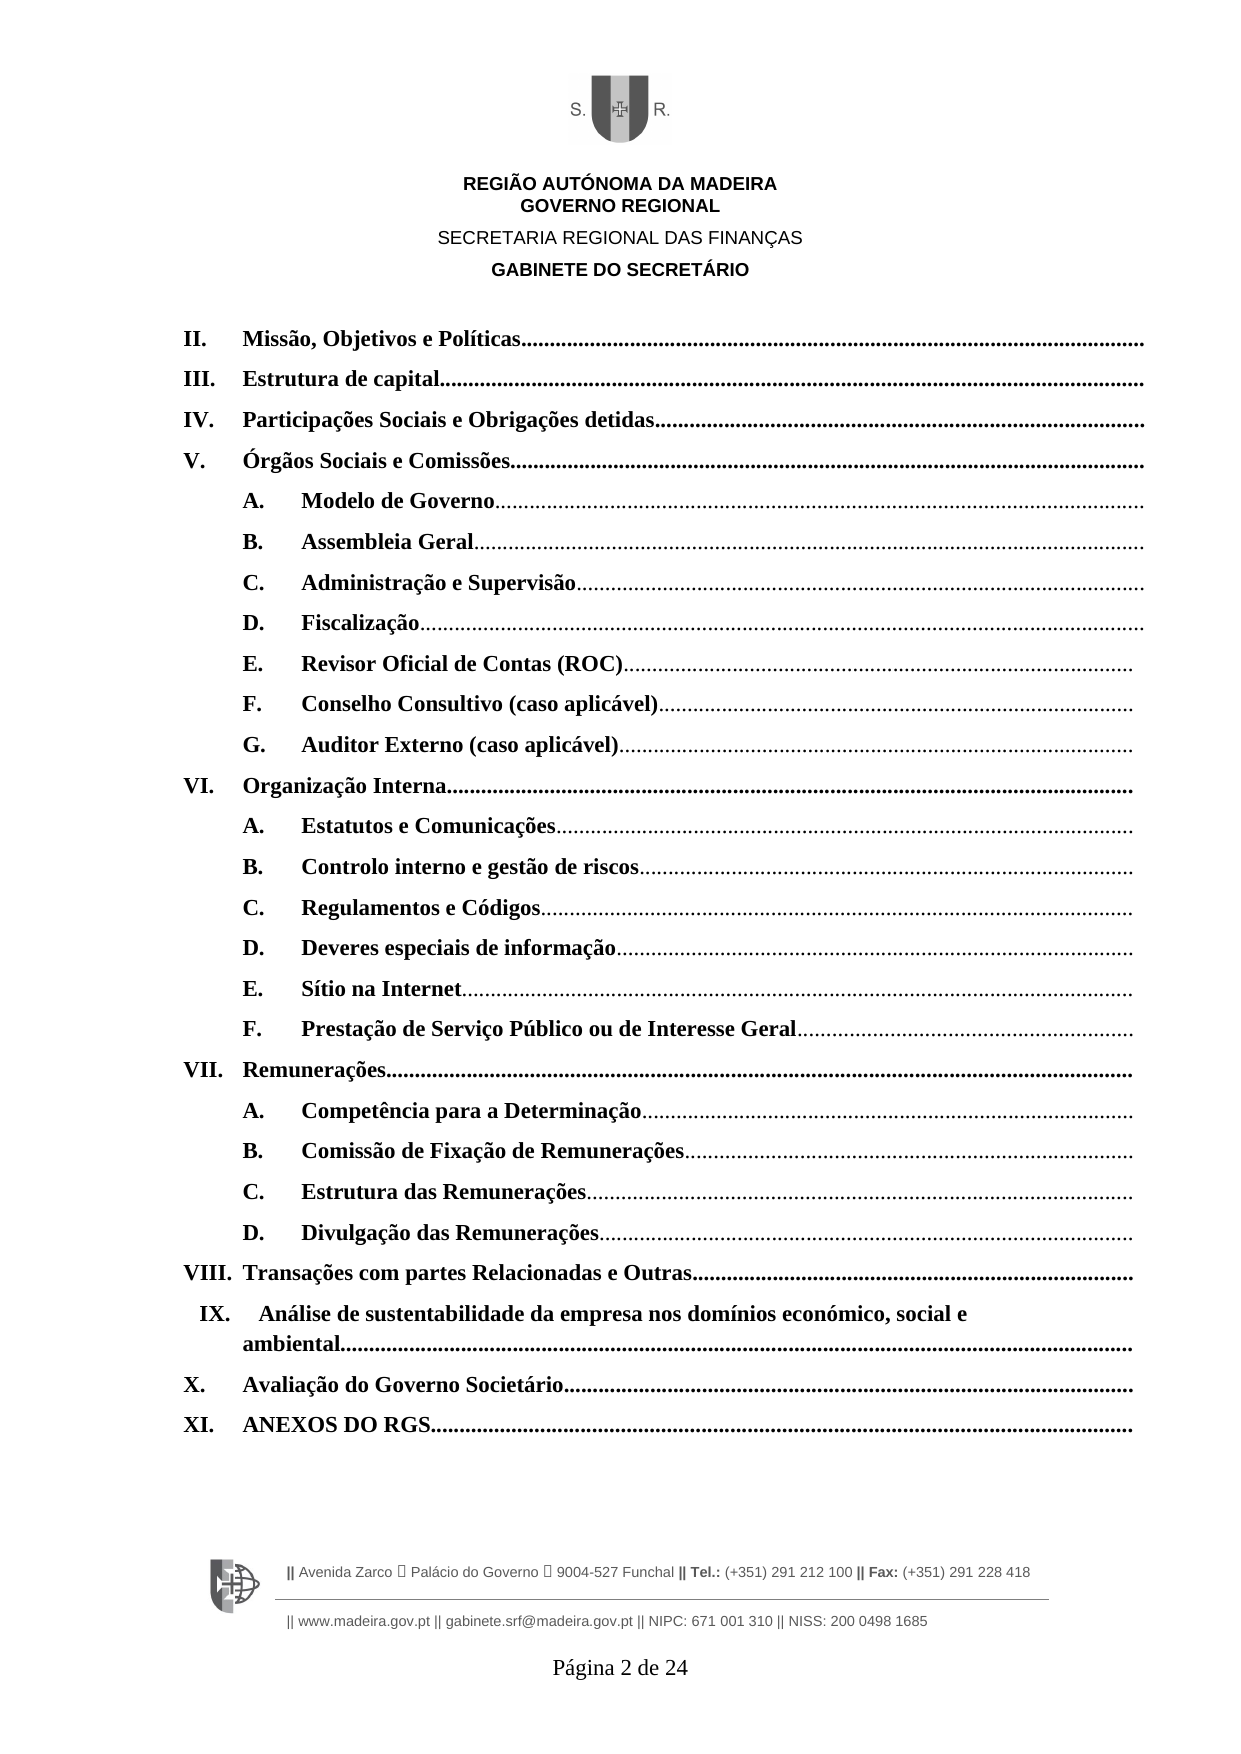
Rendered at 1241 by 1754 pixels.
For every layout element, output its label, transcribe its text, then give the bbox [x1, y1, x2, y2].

text X. Avaliação do Governo Societário 22 [183, 1371, 983, 1397]
text C. Estrutura das Remunerações 18 [242, 1178, 983, 1204]
text D. Divulgação das Remunerações 18 [242, 1219, 983, 1245]
text B. Assembleia Geral 5 [242, 528, 983, 554]
text III. Estrutura de capital 4 [183, 366, 983, 392]
text D. Deveres especiais de informação 15 [242, 934, 983, 961]
text IV. Participações Sociais e Obrigações detidas 5 [183, 406, 983, 432]
picture [568, 73, 672, 145]
text VIII. Transações com partes Relacionadas e Outras 20 [183, 1259, 983, 1286]
text II. Missão, Objetivos e Políticas 4 [183, 325, 983, 351]
text A. Modelo de Governo 5 [242, 487, 983, 514]
text G. Auditor Externo (caso aplicável) 11 [242, 731, 983, 757]
text B. Controlo interno e gestão de riscos 13 [242, 853, 983, 879]
text B. Comissão de Fixação de Remunerações 18 [242, 1137, 983, 1164]
text C. Administração e Supervisão 6 [242, 569, 983, 595]
text D. Fiscalização 8 [242, 609, 983, 636]
text XI. ANEXOS DO RGS 22 [183, 1411, 983, 1438]
text A. Competência para a Determinação 17 [242, 1097, 983, 1123]
text IX. Análise de sustentabilidade da empresa nos domínios económico, social e ambiental 21 [183, 1300, 983, 1356]
text VII. Remunerações 17 [183, 1056, 983, 1082]
text V. Órgãos Sociais e Comissões 5 [183, 447, 983, 473]
text F. Prestação de Serviço Público ou de Interesse Geral 16 [242, 1016, 983, 1042]
text A. Estatutos e Comunicações 12 [242, 812, 983, 839]
text E. Sítio na Internet 15 [242, 975, 983, 1001]
text C. Regulamentos e Códigos 13 [242, 894, 983, 920]
text E. Revisor Oficial de Contas (ROC) 10 [242, 650, 983, 676]
text F. Conselho Consultivo (caso aplicável) 11 [242, 691, 983, 717]
picture [203, 1555, 263, 1617]
text VI. Organização Interna 12 [183, 772, 983, 798]
